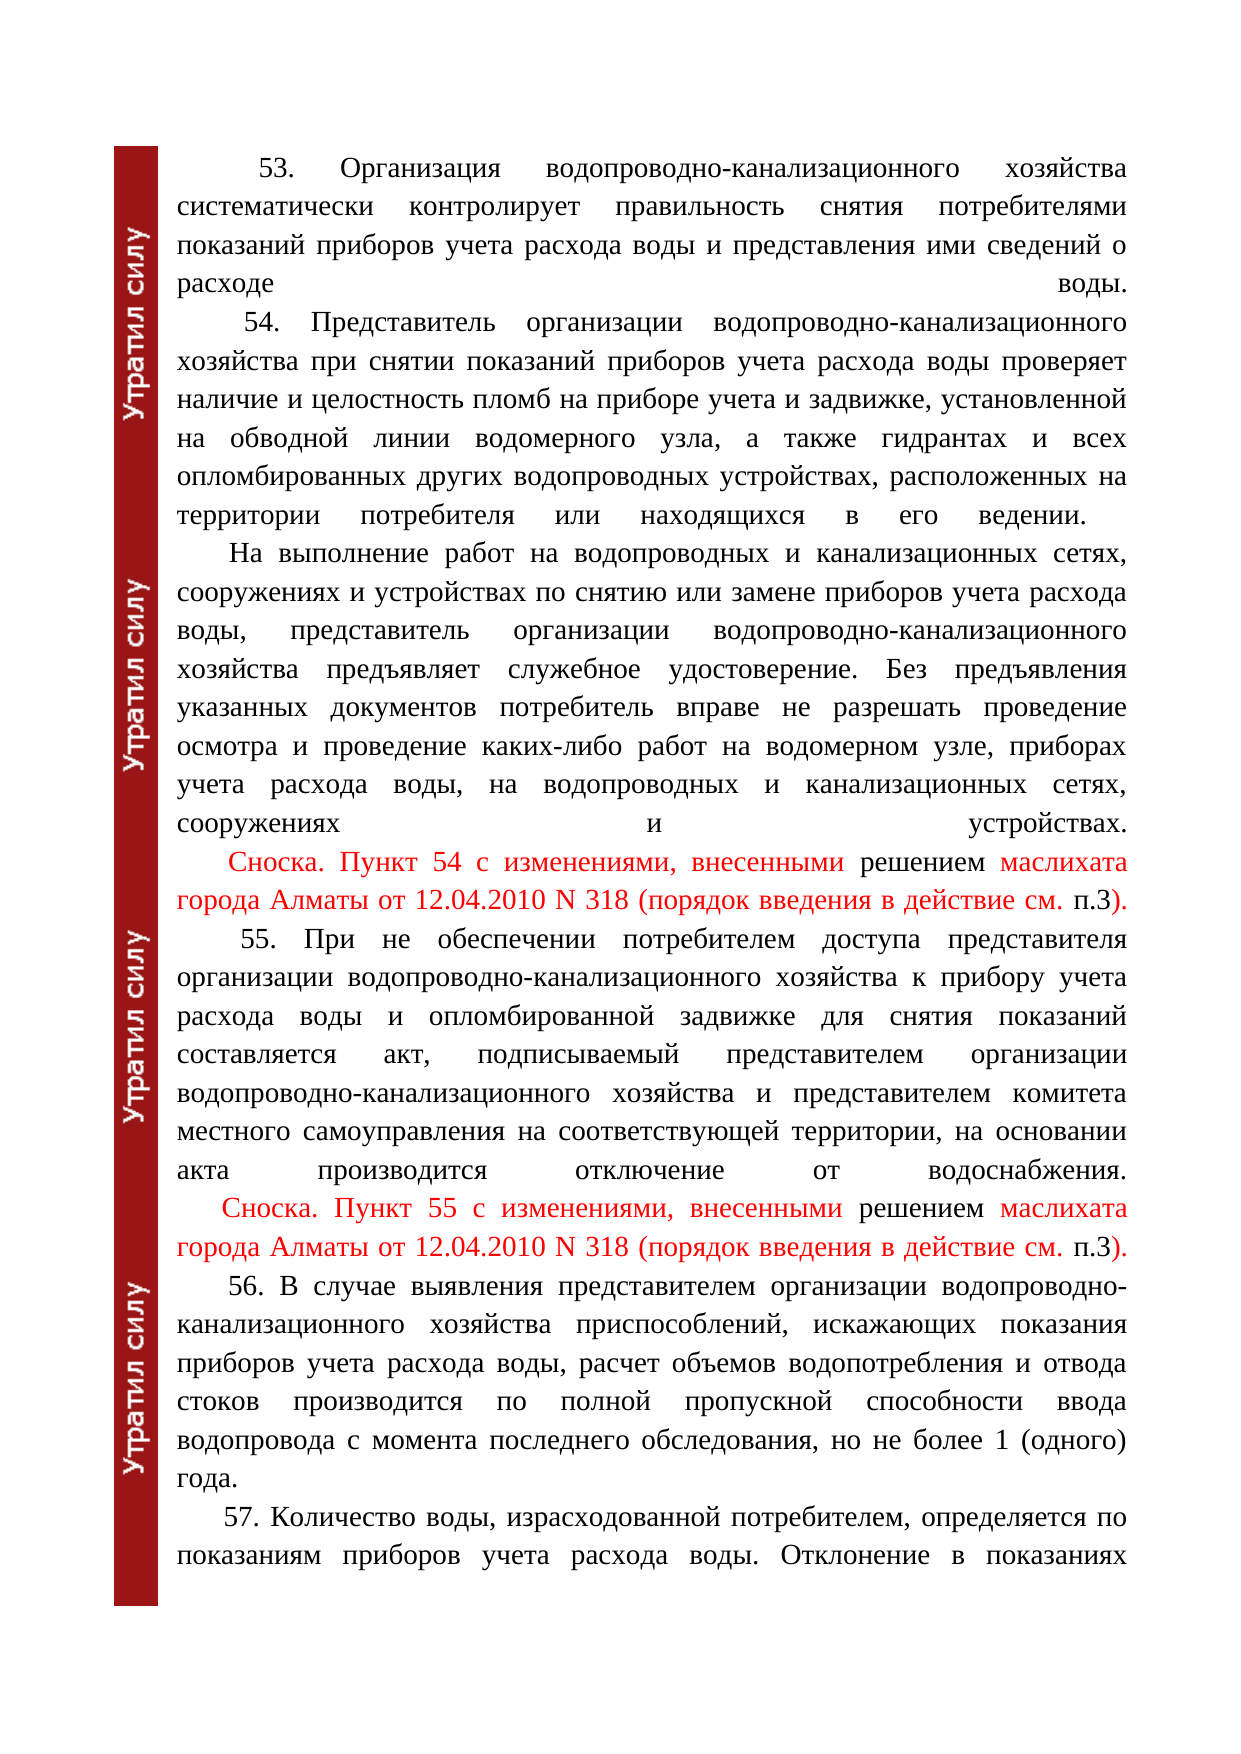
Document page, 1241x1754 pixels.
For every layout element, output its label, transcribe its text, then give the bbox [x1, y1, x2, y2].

picture [114, 146, 158, 150]
picture [114, 1571, 158, 1606]
